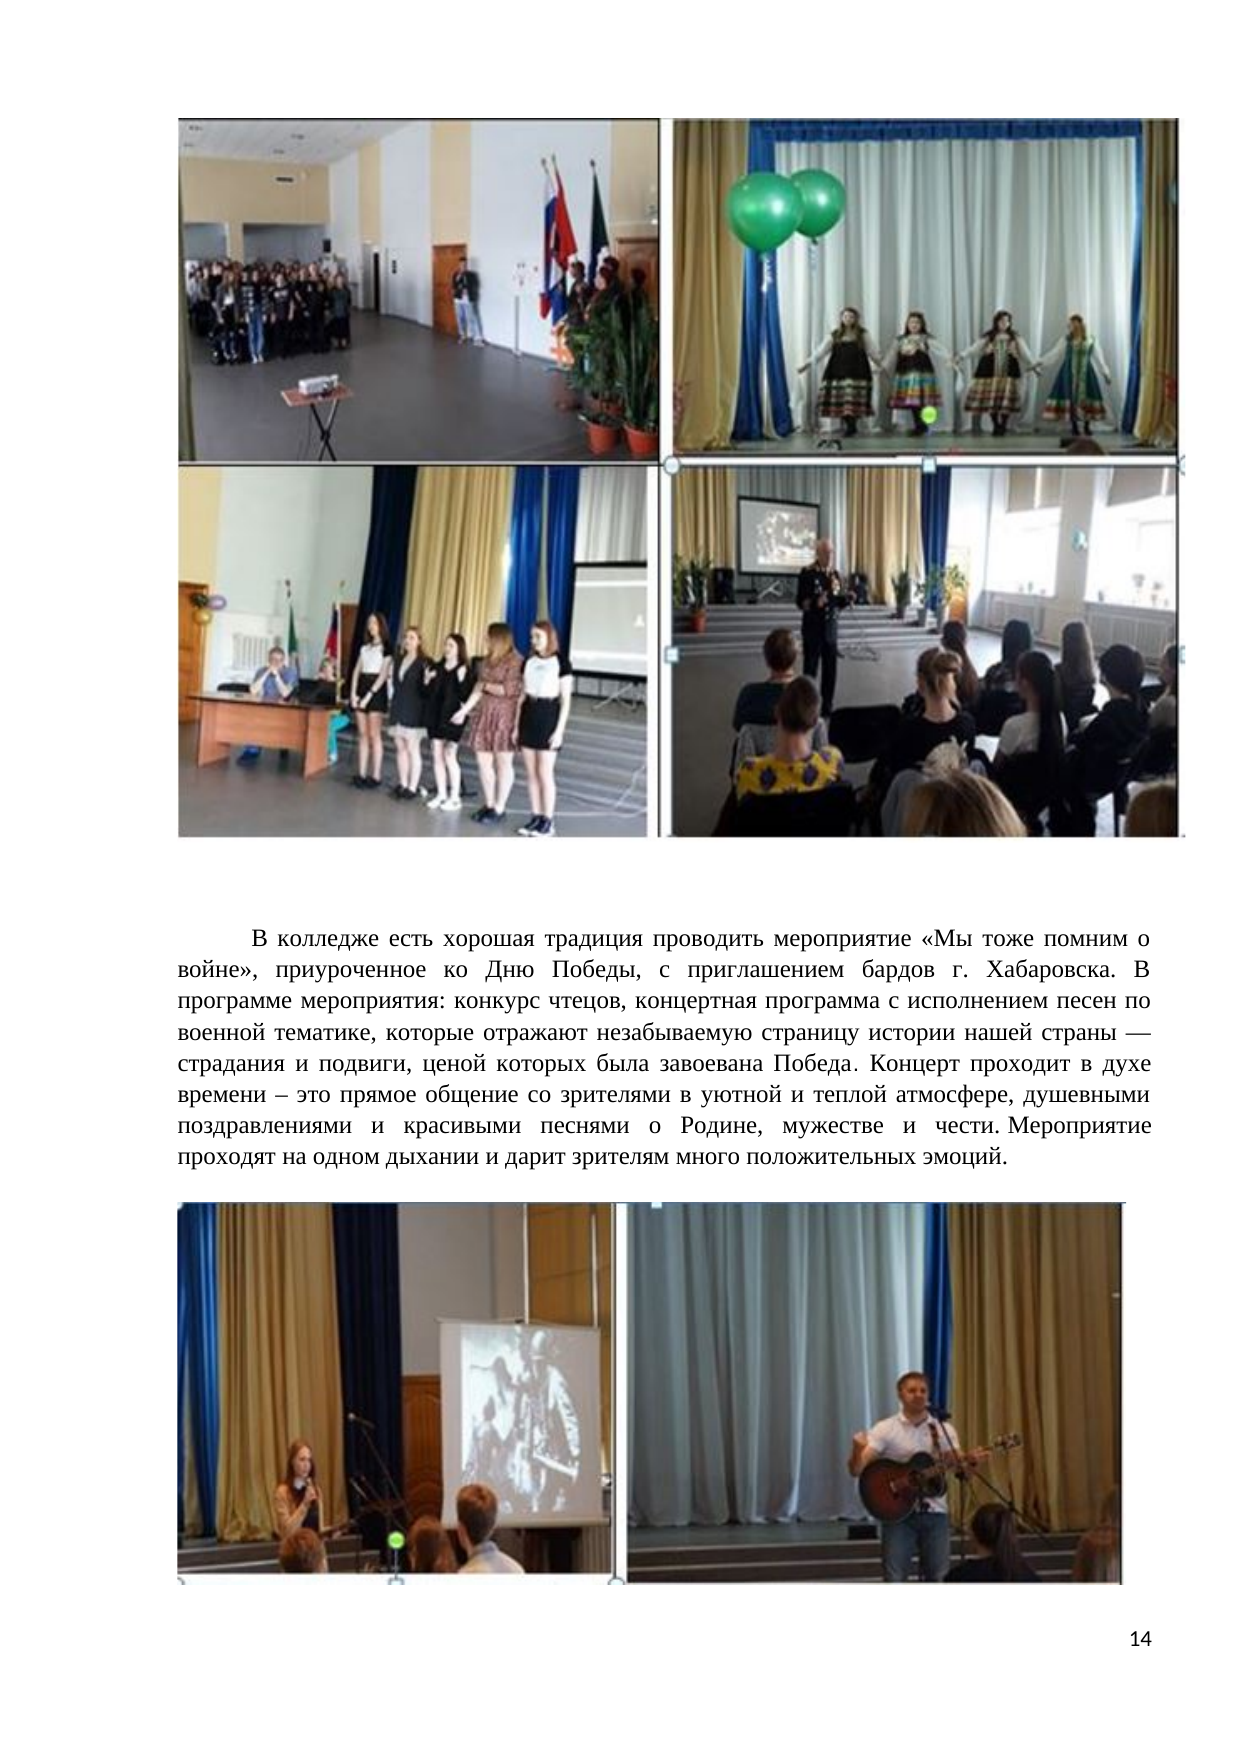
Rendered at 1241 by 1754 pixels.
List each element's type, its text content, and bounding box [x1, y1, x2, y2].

picture [177, 1202, 1127, 1585]
text В колледже есть хорошая традиция проводить мероприятие «Мы тоже помним о войне», приуроченное ко Дню Победы, с приглашением бардов г. Хабаровска. В программе мероприятия: конкурс чтецов, концертная программа с исполнением песен по военной тематике, которые отражают незабываемую страницу истории нашей страны — страдания и подвиги, ценой которых была завоевана Победа. Концерт проходит в духе времени – это прямое общение со зрителями в уютной и теплой атмосфере, душевными поздравлениями и красивыми песнями о Родине, мужестве и чести. Мероприятие проходят на одном дыхании и дарит зрителям много положительных эмоций. [177, 923, 1152, 1017]
picture [177, 118, 1186, 843]
